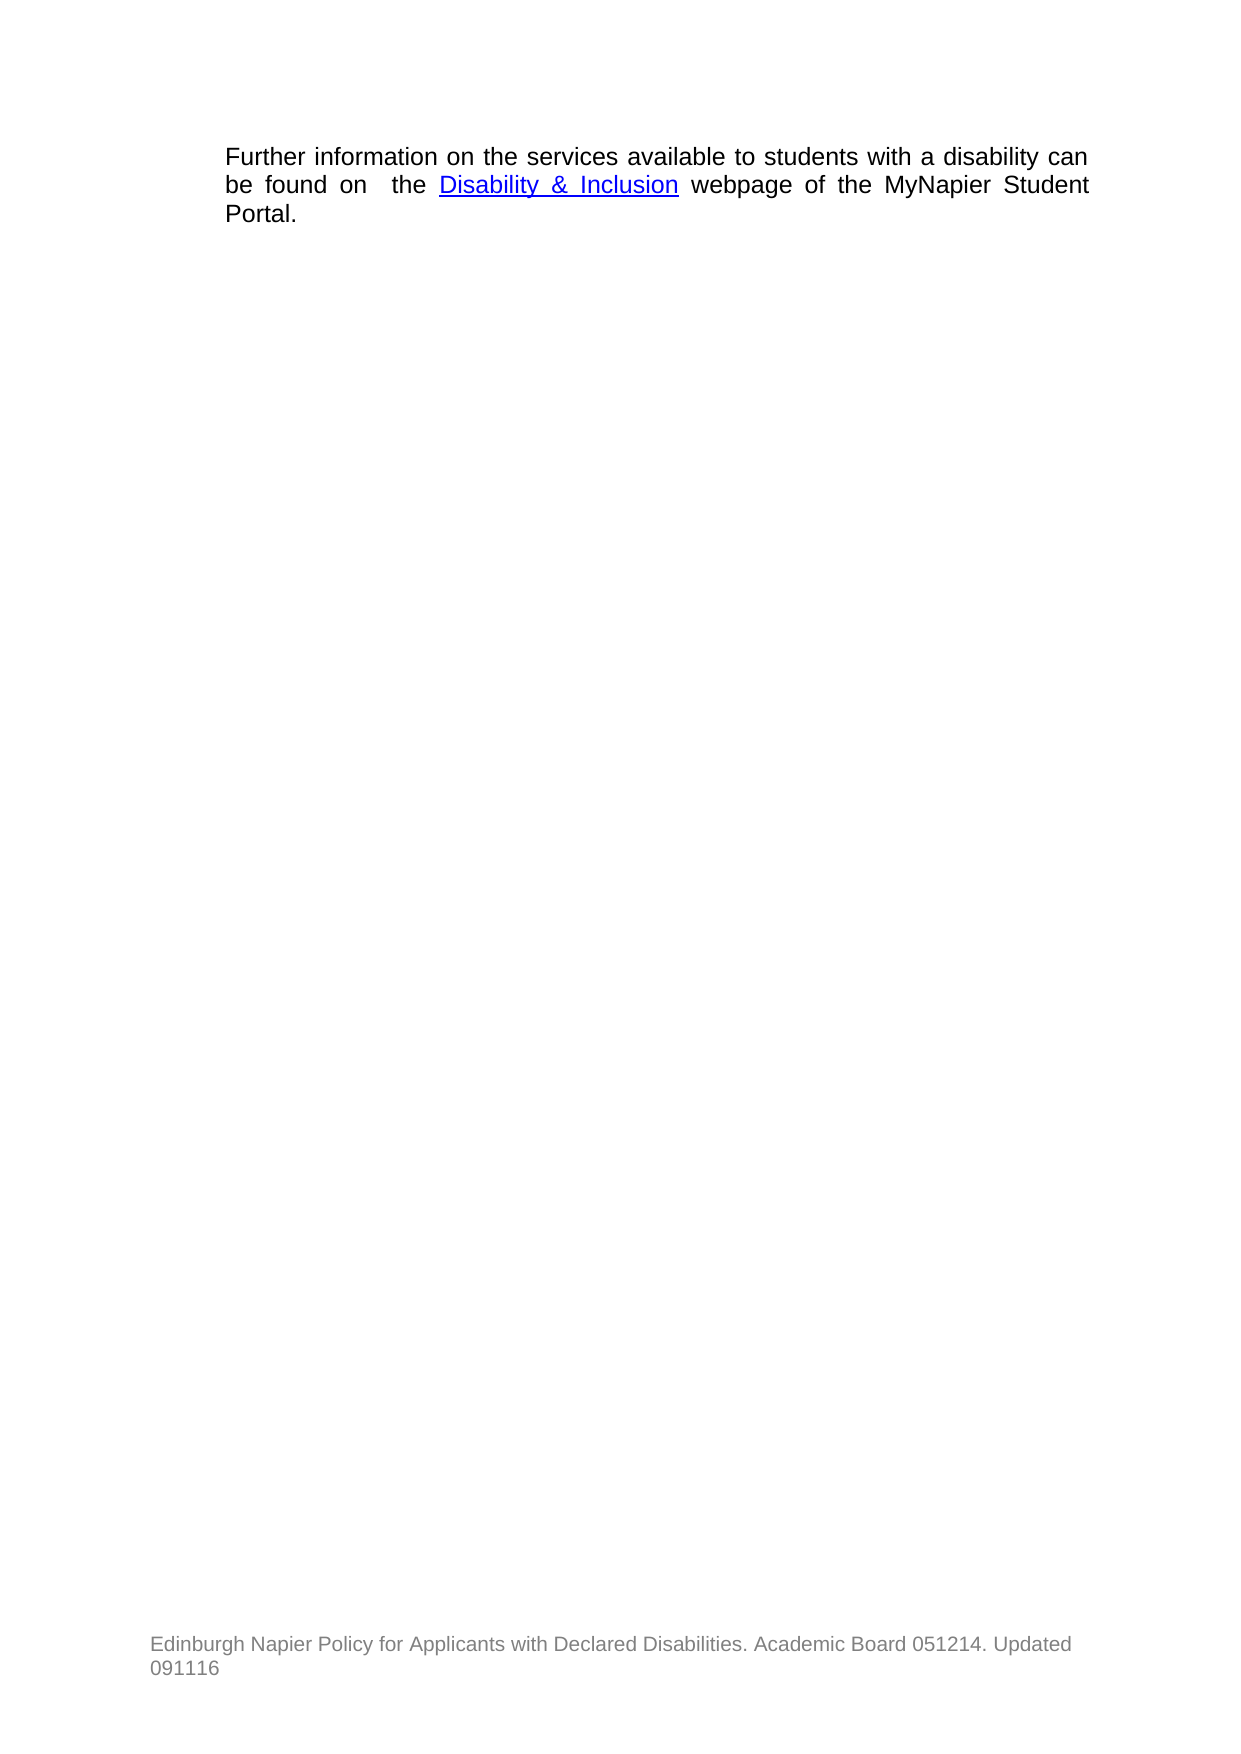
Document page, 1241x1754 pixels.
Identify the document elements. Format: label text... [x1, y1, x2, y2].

list Further information on the services available to students with a disability can be found on the Disability & Inclusion webpage of the MyNapier Student Portal. [150, 142, 1090, 228]
